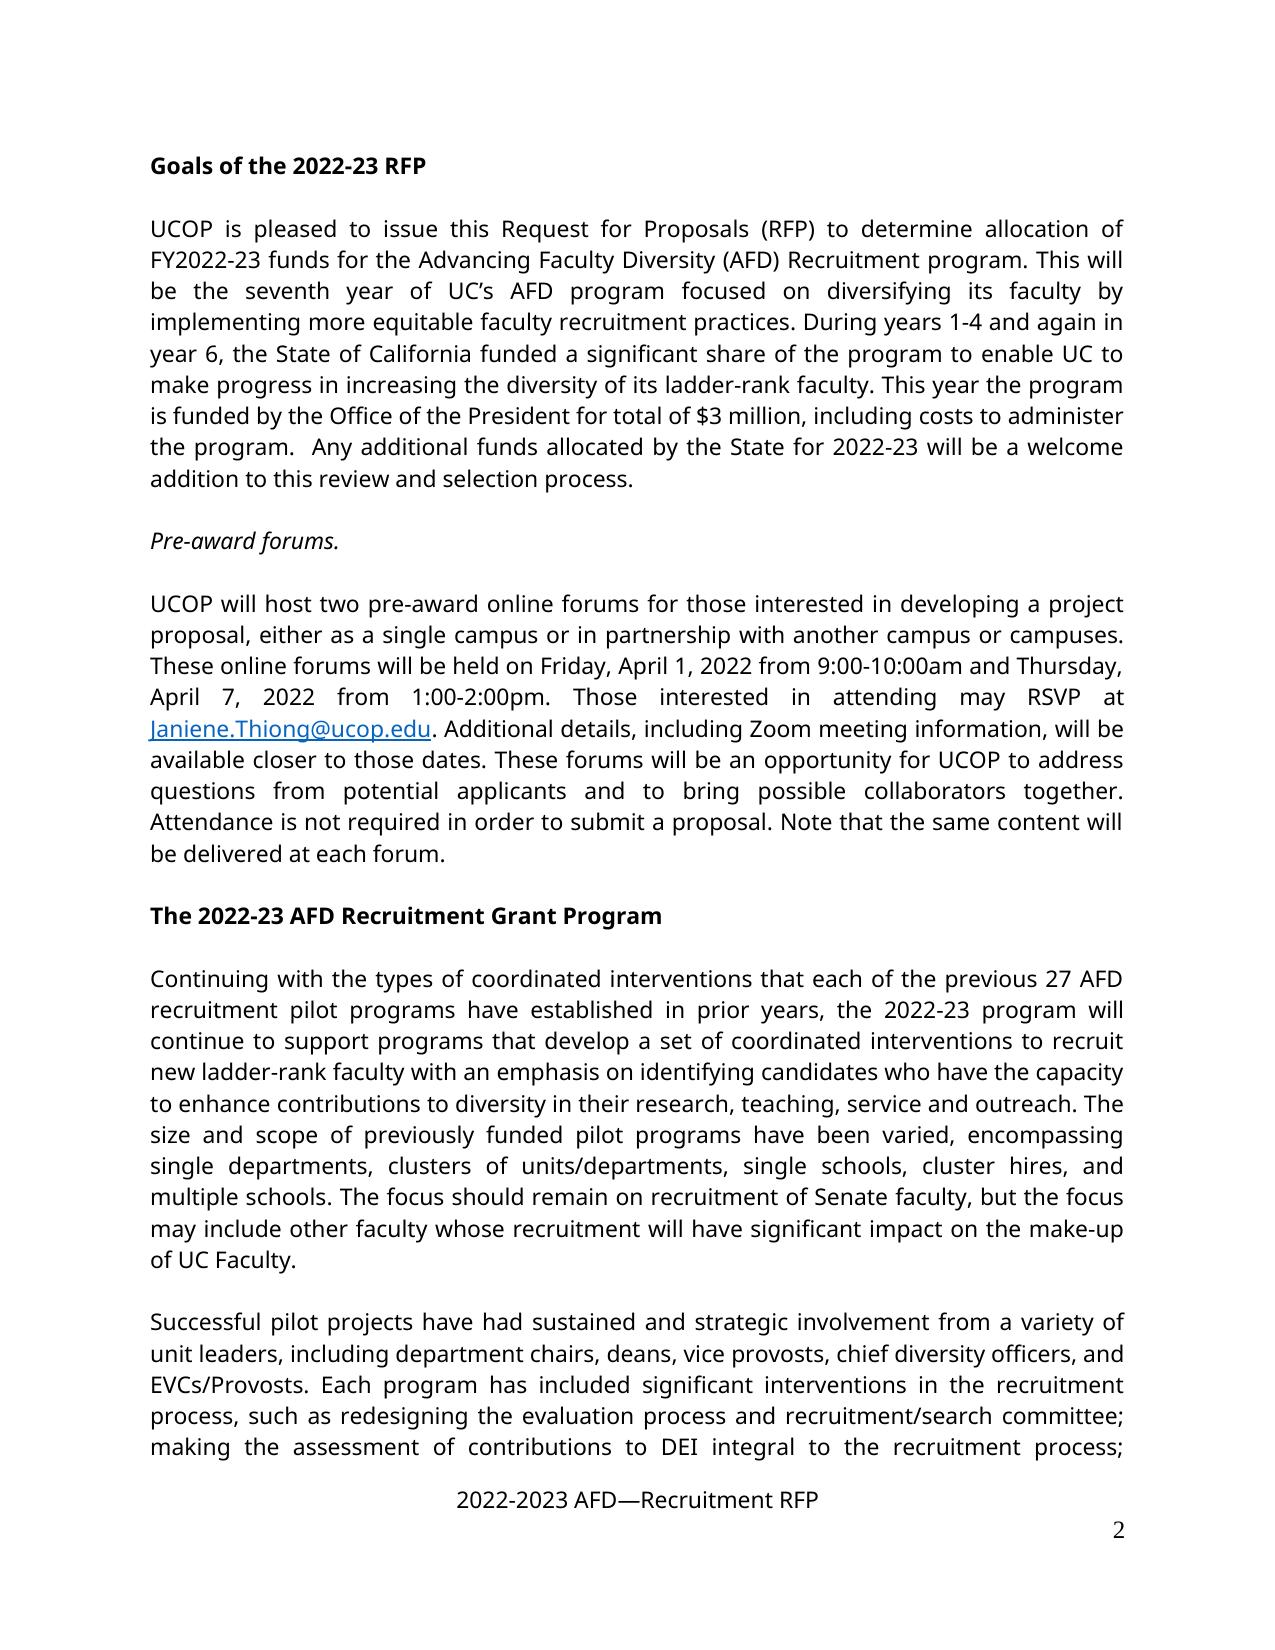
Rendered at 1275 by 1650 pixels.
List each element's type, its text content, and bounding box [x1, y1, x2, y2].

subtitle Goals of the 2022-23 RFP [150, 150, 1125, 181]
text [150, 1306, 1125, 1462]
subtitle The 2022-23 AFD Recruitment Grant Program [150, 900, 1125, 931]
text Continuing with the types of coordinated interventions that each of the previous 27 AFD recruitment pilot programs have established in prior years, the 2022-23 program will continue to support programs that develop a set of coordinated interventions to recruit new ladder-rank faculty with an emphasis on identifying candidates who have the capacity to enhance contributions to diversity in their research, teaching, service and outreach. The size and scope of previously funded pilot programs have been varied, encompassing single departments, clusters of units/departments, single schools, cluster hires, and multiple schools. The focus should remain on recruitment of Senate faculty, but the focus may include other faculty whose recruitment will have significant impact on the make-up of UC Faculty. [150, 962, 1125, 1275]
text UCOP will host two pre-award online forums for those interested in developing a project proposal, either as a single campus or in partnership with another campus or campuses. These online forums will be held on Friday, April 1, 2022 from 9:00-10:00am and Thursday, April 7, 2022 from 1:00-2:00pm. Those interested in attending may RSVP at Janiene.Thiong@ucop.edu. Additional details, including Zoom meeting information, will be available closer to those dates. These forums will be an opportunity for UCOP to address questions from potential applicants and to bring possible collaborators together. Attendance is not required in order to submit a proposal. Note that the same content will be delivered at each forum. [150, 587, 1125, 869]
text Pre-award forums. [150, 525, 1125, 556]
text UCOP is pleased to issue this Request for Proposals (RFP) to determine allocation of FY2022-23 funds for the Advancing Faculty Diversity (AFD) Recruitment program. This will be the seventh year of UC’s AFD program focused on diversifying its faculty by implementing more equitable faculty recruitment practices. During years 1-4 and again in year 6, the State of California funded a significant share of the program to enable UC to make progress in increasing the diversity of its ladder-rank faculty. This year the program is funded by the Office of the President for total of $3 million, including costs to administer the program. Any additional funds allocated by the State for 2022-23 will be a welcome addition to this review and selection process. [150, 212, 1125, 494]
